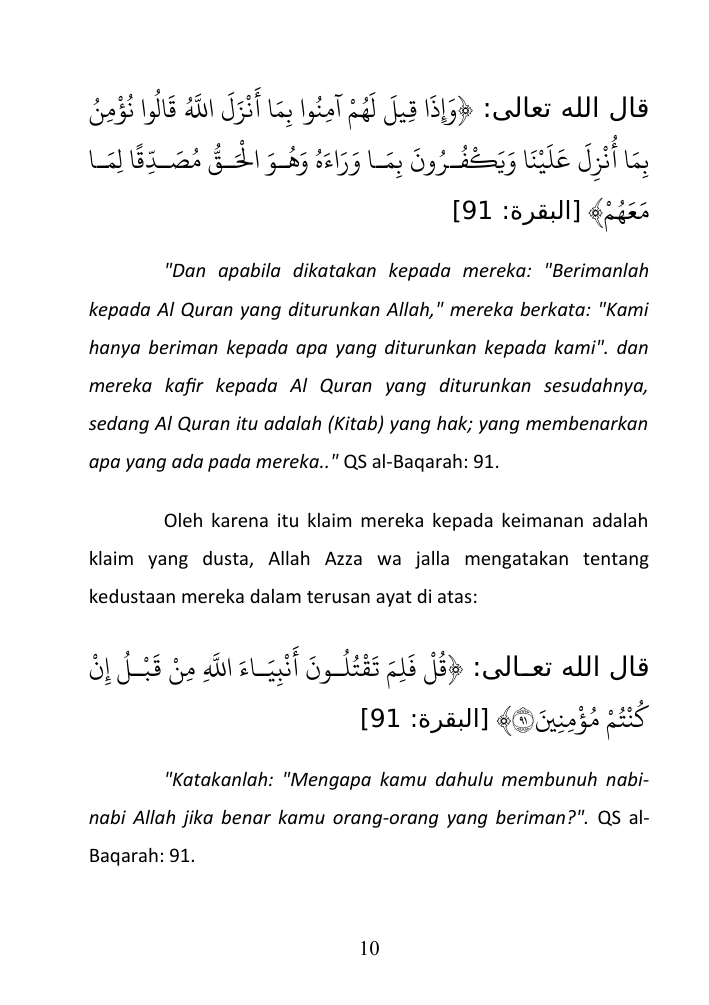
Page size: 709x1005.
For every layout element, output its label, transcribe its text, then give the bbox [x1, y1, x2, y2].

text "Dan apabila dikatakan kepada mereka: "Berimanlah kepada Al Quran yang diturunkan Allah," mereka berkata: "Kami hanya beriman kepada apa yang diturunkan kepada kami". dan mereka kafir kepada Al Quran yang diturunkan sesudahnya, sedang Al Quran itu adalah (Kitab) yang hak; yang membenarkan apa yang ada pada mereka.." QS al-Baqarah: 91. [88, 258, 650, 474]
text قال الله تعالى: ﴿قُلْ فَلِمَ تَقْتُلُونَ أَنْبِيَاءَ اللَّهِ مِنْ قَبْلُ إِنْ كُنْتُمْ مُؤْمِنِينَ٩١﴾ [البقرة: 91] [88, 642, 650, 745]
text Oleh karena itu klaim mereka kepada keimanan adalah klaim yang dusta, Allah Azza wa jalla mengatakan tentang kedustaan mereka dalam terusan ayat di atas: [88, 507, 650, 609]
text قال الله تعالى: ﴿وَإِذَا قِيلَ لَهُمْ آمِنُوا بِمَا أَنْزَلَ اللَّهُ قَالُوا نُؤْمِنُ بِمَا أُنْزِلَ عَلَيْنَا وَيَكْفُرُونَ بِمَا وَرَاءَهُ وَهُوَ الْحَقُّ مُصَدِّقًا لِمَا مَعَهُمْ﴾ [البقرة: 91] [88, 83, 650, 237]
text "Katakanlah: "Mengapa kamu dahulu membunuh nabi-nabi Allah jika benar kamu orang-orang yang beriman?". QS al-Baqarah: 91. [88, 766, 650, 867]
